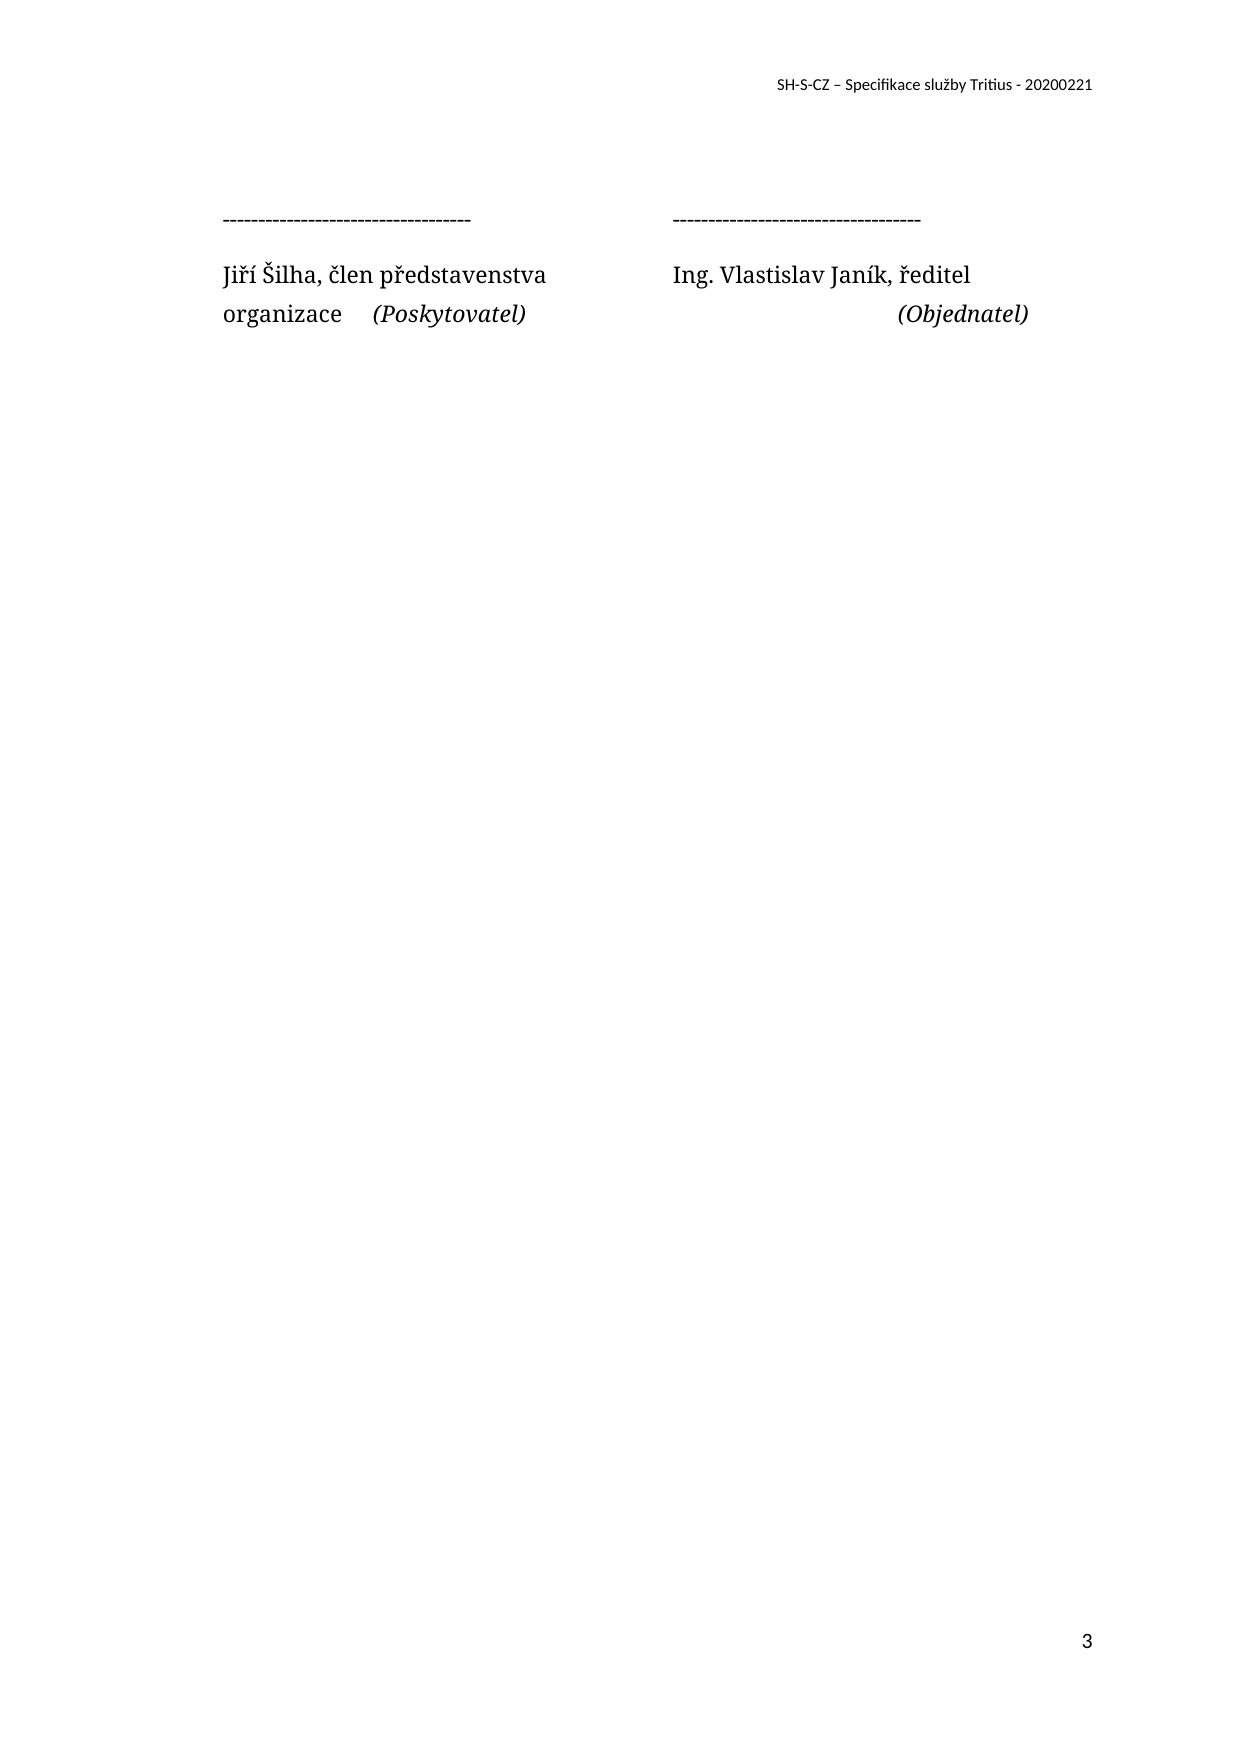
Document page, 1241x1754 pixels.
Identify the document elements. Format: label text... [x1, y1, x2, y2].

text ----------------------------------- ----------------------------------- [148, 203, 1092, 235]
text Jiří Šilha, člen představenstva Ing. Vlastislav Janík, ředitel organizace (Poskytovatel) (Objednatel) [223, 259, 1092, 368]
